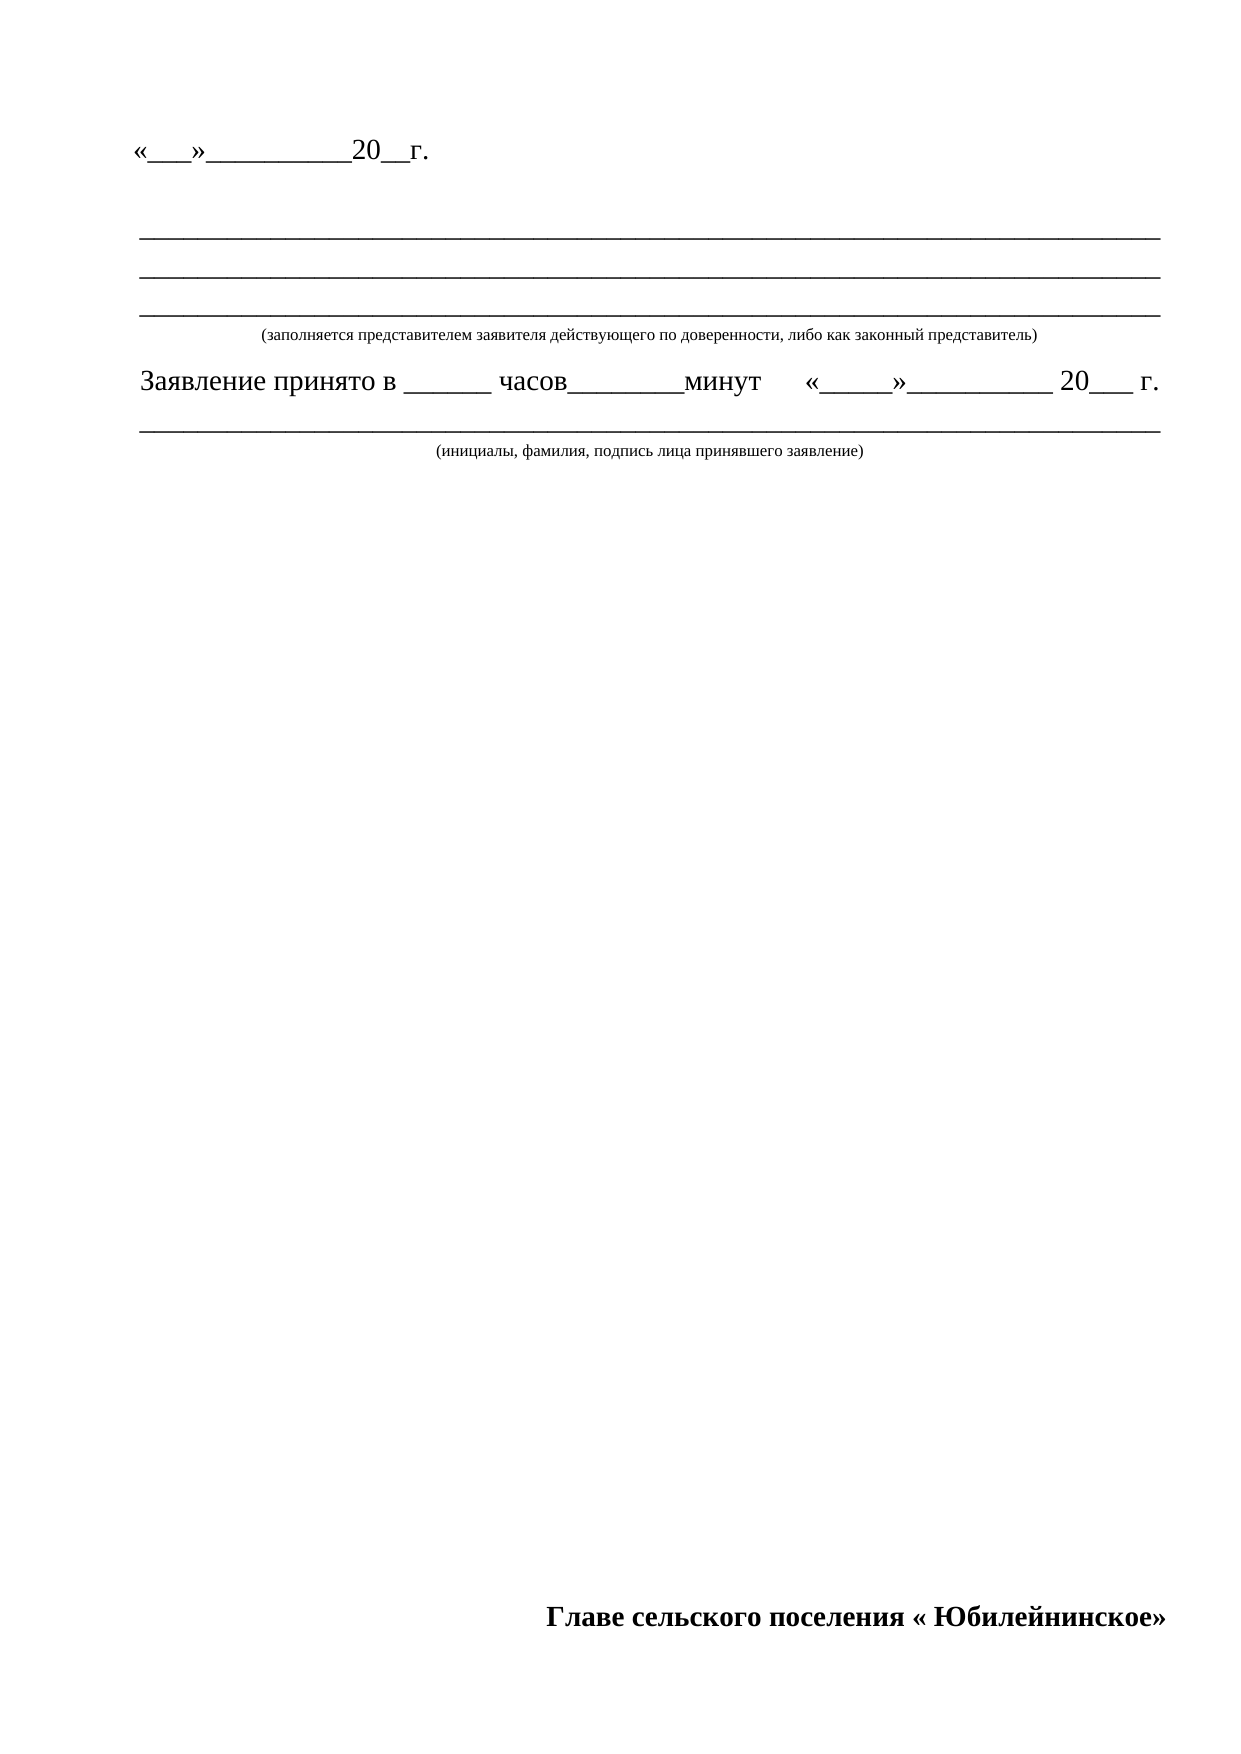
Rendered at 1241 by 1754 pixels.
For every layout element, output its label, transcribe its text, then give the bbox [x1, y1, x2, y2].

text Заявление принято в ______ часов________минут «_____»__________ 20___ г. ______________________________________________________________________ (инициалы, фамилия, подпись лица принявшего заявление) [133, 363, 1167, 474]
text Главе сельского поселения « Юбилейнинское» [133, 1599, 1167, 1633]
text __________________________________________________________________________________________________________________________________________________________________________________________________________________ (заполняется представителем заявителя действующего по доверенности, либо как законный представитель) [133, 209, 1167, 358]
text «___»__________20__г. [133, 132, 1167, 166]
